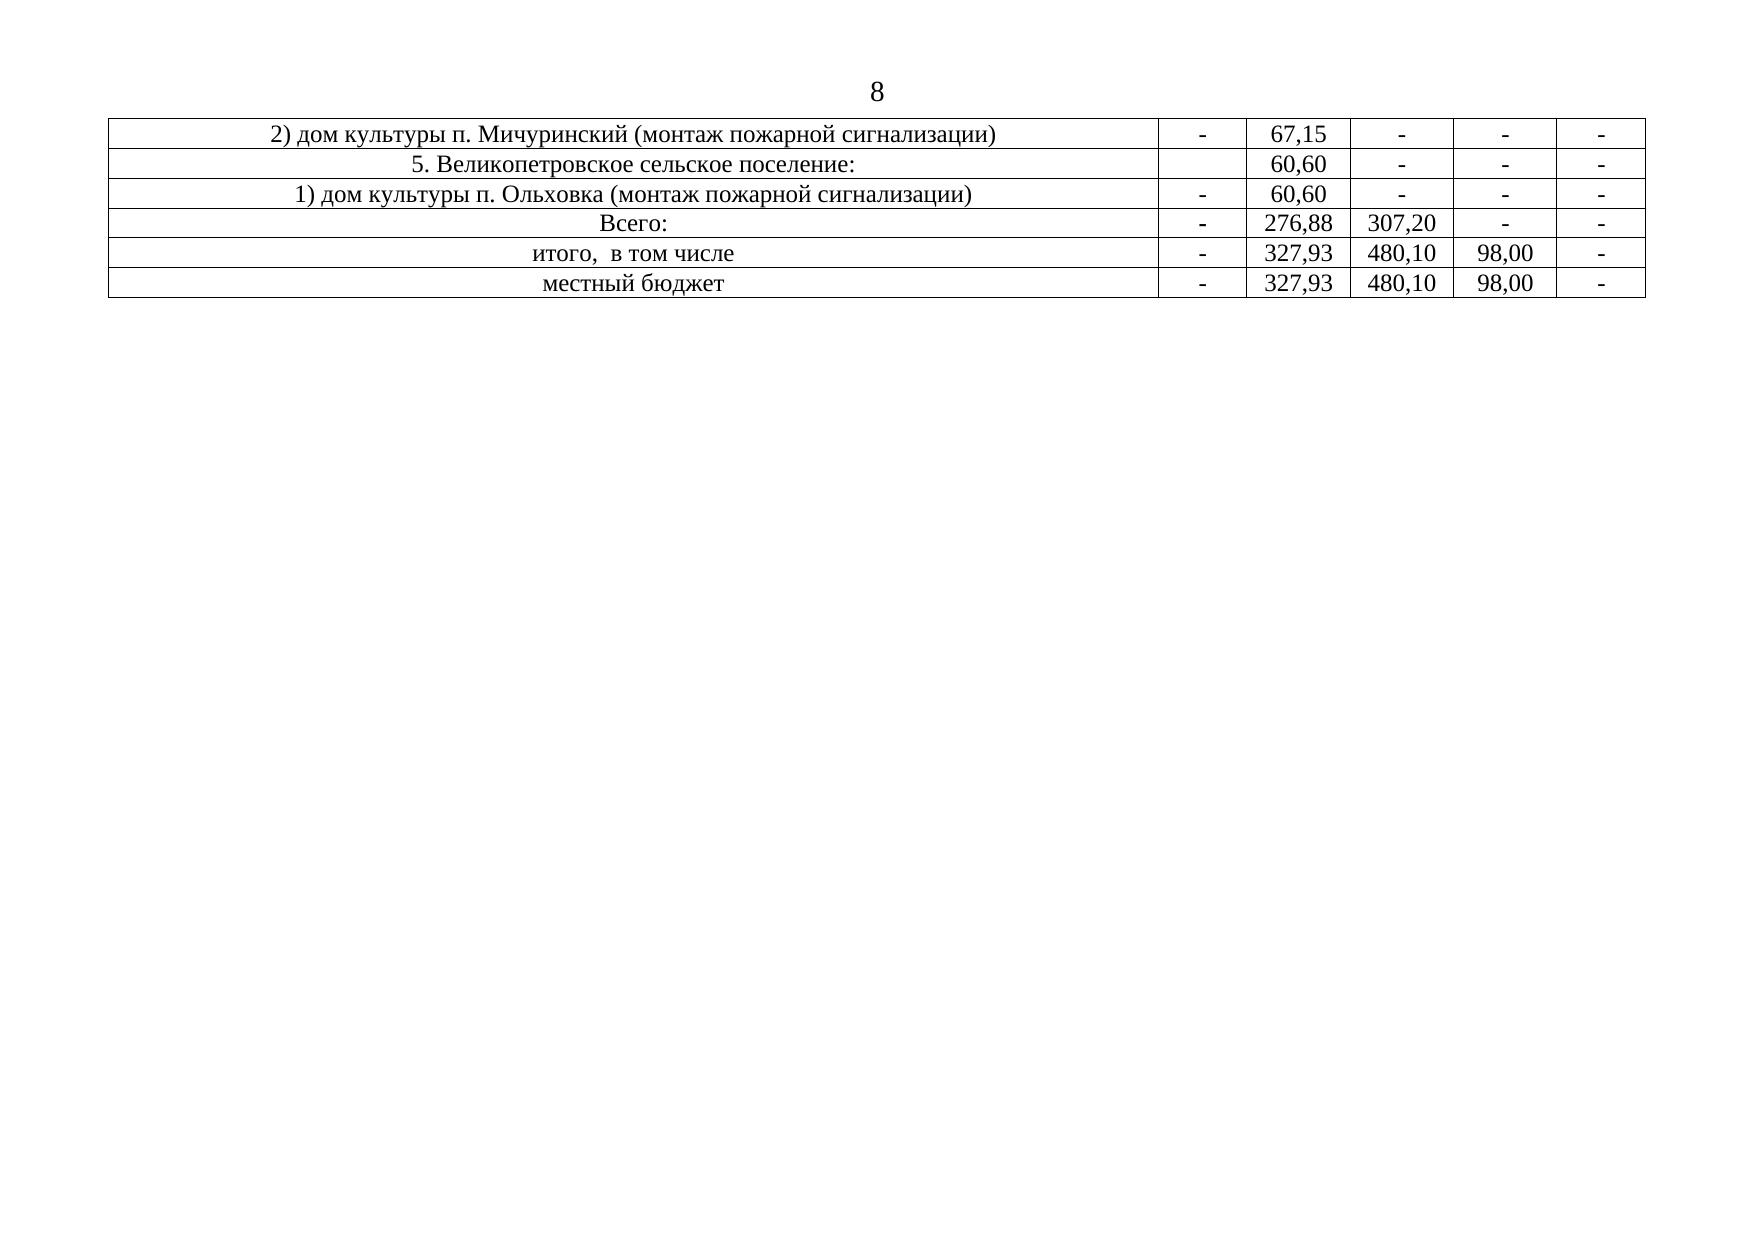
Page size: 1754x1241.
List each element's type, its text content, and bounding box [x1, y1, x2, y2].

table_cell - [1454, 119, 1556, 148]
table_cell - [1557, 179, 1645, 207]
table_cell 60,60 [1247, 149, 1350, 178]
table_cell - [1159, 268, 1246, 297]
table_cell 5. Великопетровское сельское поселение: [109, 149, 1158, 178]
table_cell 480,10 [1351, 268, 1453, 297]
table_cell 60,60 [1247, 179, 1350, 207]
table_cell Всего: [109, 209, 1158, 237]
table_cell - [1557, 238, 1645, 267]
table_cell 276,88 [1247, 209, 1350, 237]
table_cell 307,20 [1351, 209, 1453, 237]
table_cell 480,10 [1351, 238, 1453, 267]
table_cell - [1351, 149, 1453, 178]
table_cell - [1454, 209, 1556, 237]
table_cell - [1159, 238, 1246, 267]
table_cell - [1159, 209, 1246, 237]
table_cell - [1454, 149, 1556, 178]
table_cell - [1557, 268, 1645, 297]
table_cell 327,93 [1247, 238, 1350, 267]
table_cell - [1557, 119, 1645, 148]
table_cell - [1159, 179, 1246, 207]
table_cell - [1351, 119, 1453, 148]
table_cell 327,93 [1247, 268, 1350, 297]
table_cell - [1351, 179, 1453, 207]
table_cell местный бюджет [109, 268, 1158, 297]
table_cell 98,00 [1454, 238, 1556, 267]
table_cell 67,15 [1247, 119, 1350, 148]
table_cell [1159, 149, 1246, 178]
table_cell 1) дом культуры п. Ольховка (монтаж пожарной сигнализации) [109, 179, 1158, 207]
table_cell - [1454, 179, 1556, 207]
table_cell - [1159, 119, 1246, 148]
table_cell итого, в том числе [109, 238, 1158, 267]
table_cell - [1557, 149, 1645, 178]
table_cell 2) дом культуры п. Мичуринский (монтаж пожарной сигнализации) [109, 119, 1158, 148]
table_cell - [1557, 209, 1645, 237]
table_cell 98,00 [1454, 268, 1556, 297]
